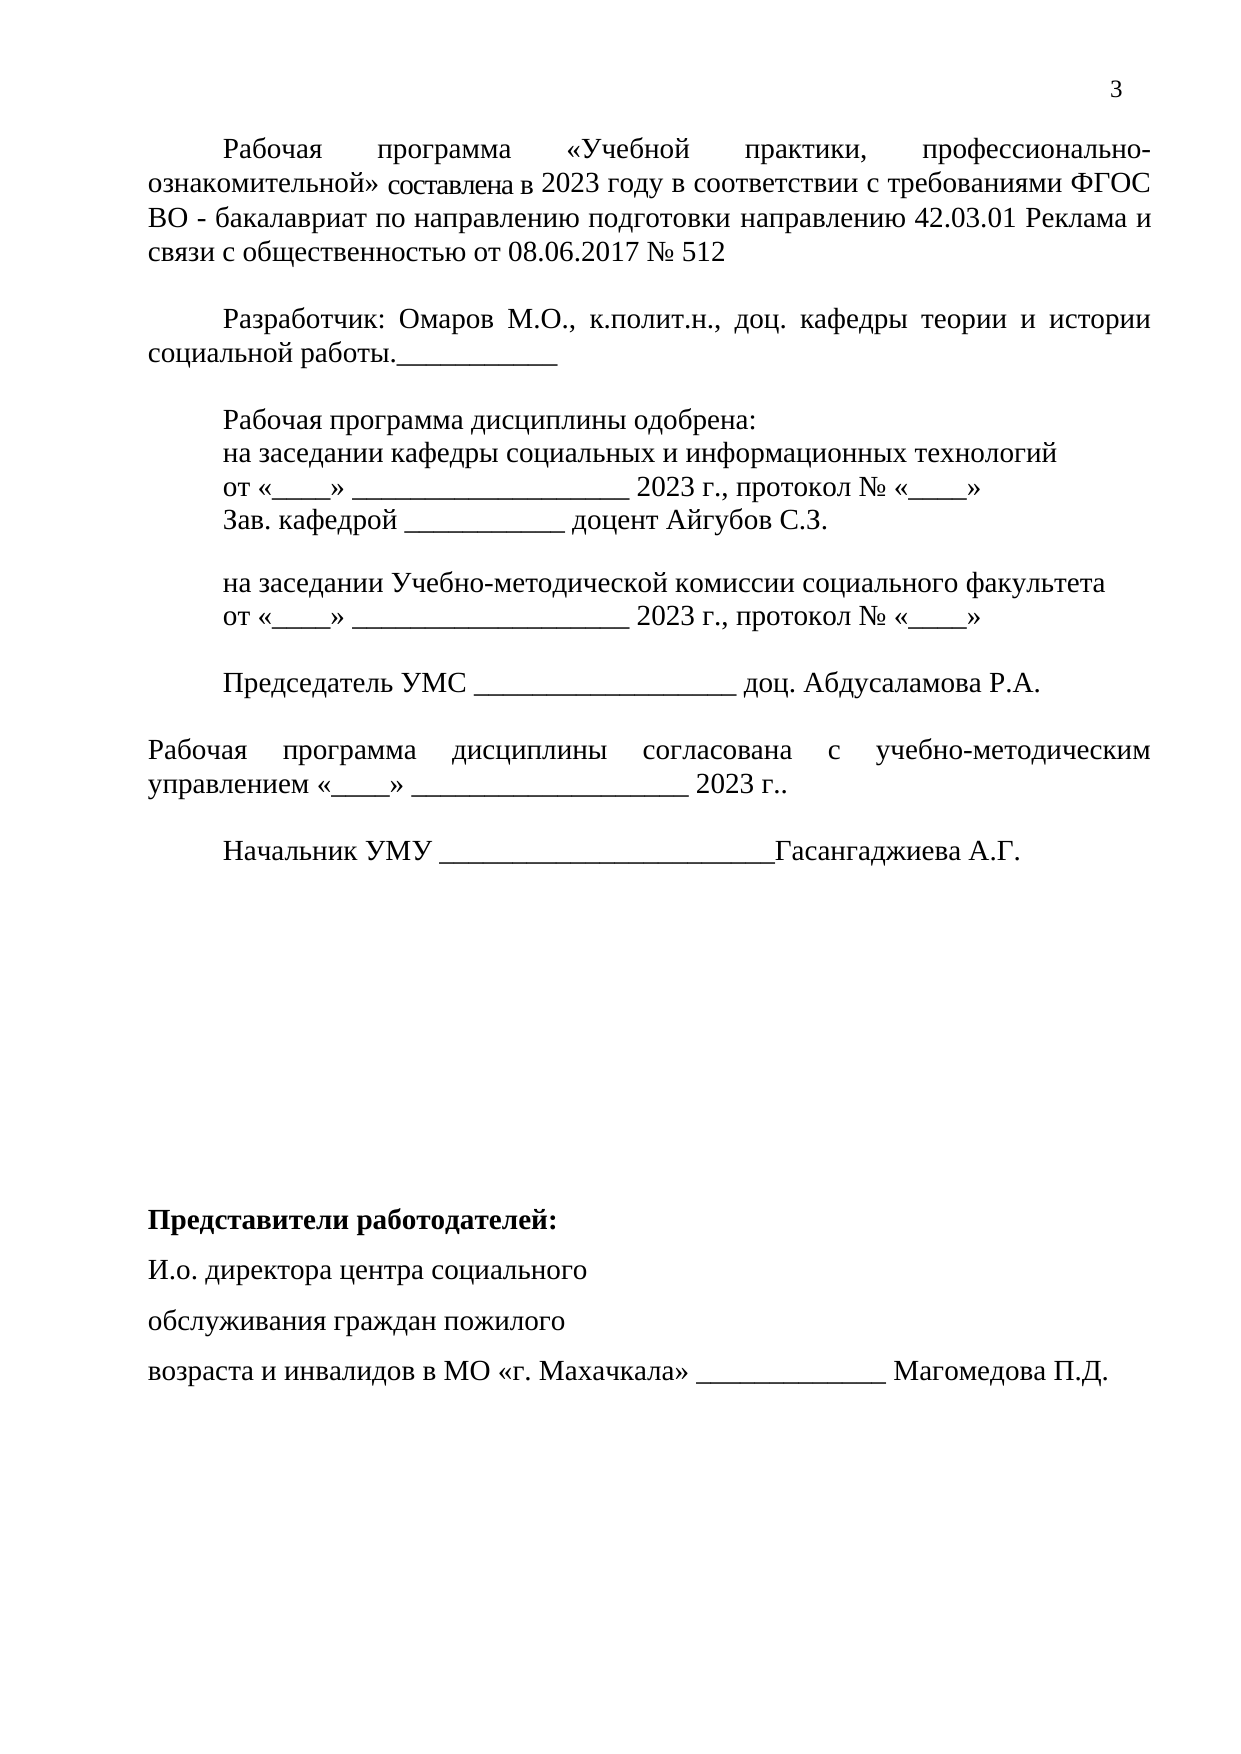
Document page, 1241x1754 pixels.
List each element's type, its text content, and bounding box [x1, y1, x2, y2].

text Председатель УМС __________________ доц. Абдусаламова Р.А. [148, 665, 1152, 699]
text Представители работодателей: [148, 1202, 1152, 1236]
text Разработчик: Омаров М.О., к.полит.н., доц. кафедры теории и истории социальной работы.___________ [148, 301, 1152, 368]
text от «____» ___________________ 2023 г., протокол № «____» [148, 598, 1152, 632]
text И.о. директора центра социального [148, 1252, 1152, 1286]
text Начальник УМУ _______________________Гасангаджиева А.Г. [148, 833, 1152, 867]
text обслуживания граждан пожилого [148, 1303, 1152, 1336]
text на заседании Учебно-методической комиссии социального факультета [148, 565, 1152, 598]
text Зав. кафедрой ___________ доцент Айгубов С.З. [148, 502, 1152, 536]
text от «____» ___________________ 2023 г., протокол № «____» [148, 469, 1152, 502]
text Рабочая программа «Учебной практики, профессионально-ознакомительной» составлена в 2023 году в соответствии с требованиями ФГОС ВО - бакалавриат по направлению подготовки направлению 42.03.01 Реклама и связи с общественностью от 08.06.2017 № 512 [148, 131, 1152, 268]
text Рабочая программа дисциплины одобрена: [148, 402, 1152, 435]
text Рабочая программа дисциплины согласована с учебно-методическим управлением «____» ___________________ 2023 г.. [148, 732, 1152, 799]
text возраста и инвалидов в МО «г. Махачкала» _____________ Магомедова П.Д. [148, 1353, 1152, 1387]
text на заседании кафедры социальных и информационных технологий [148, 435, 1152, 469]
